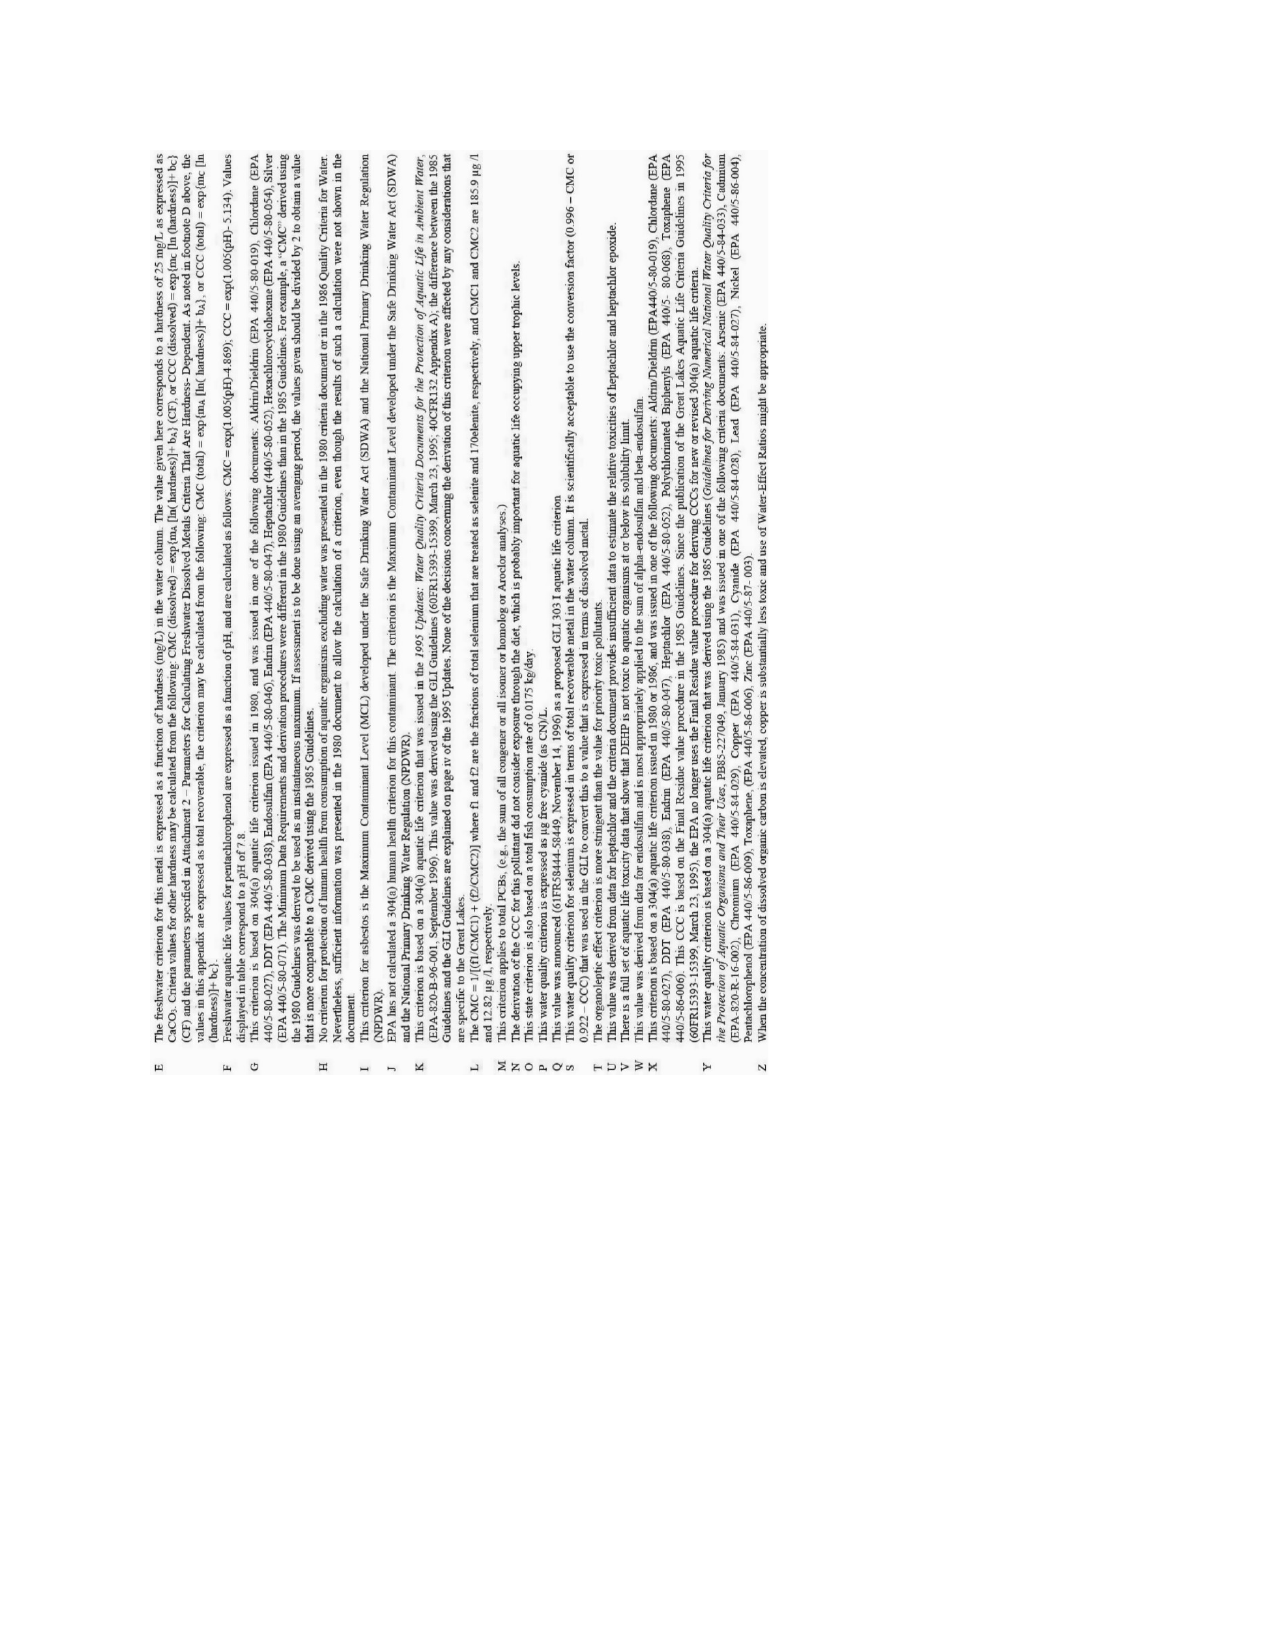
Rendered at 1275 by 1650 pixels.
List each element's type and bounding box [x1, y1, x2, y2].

picture [150, 150, 769, 1075]
